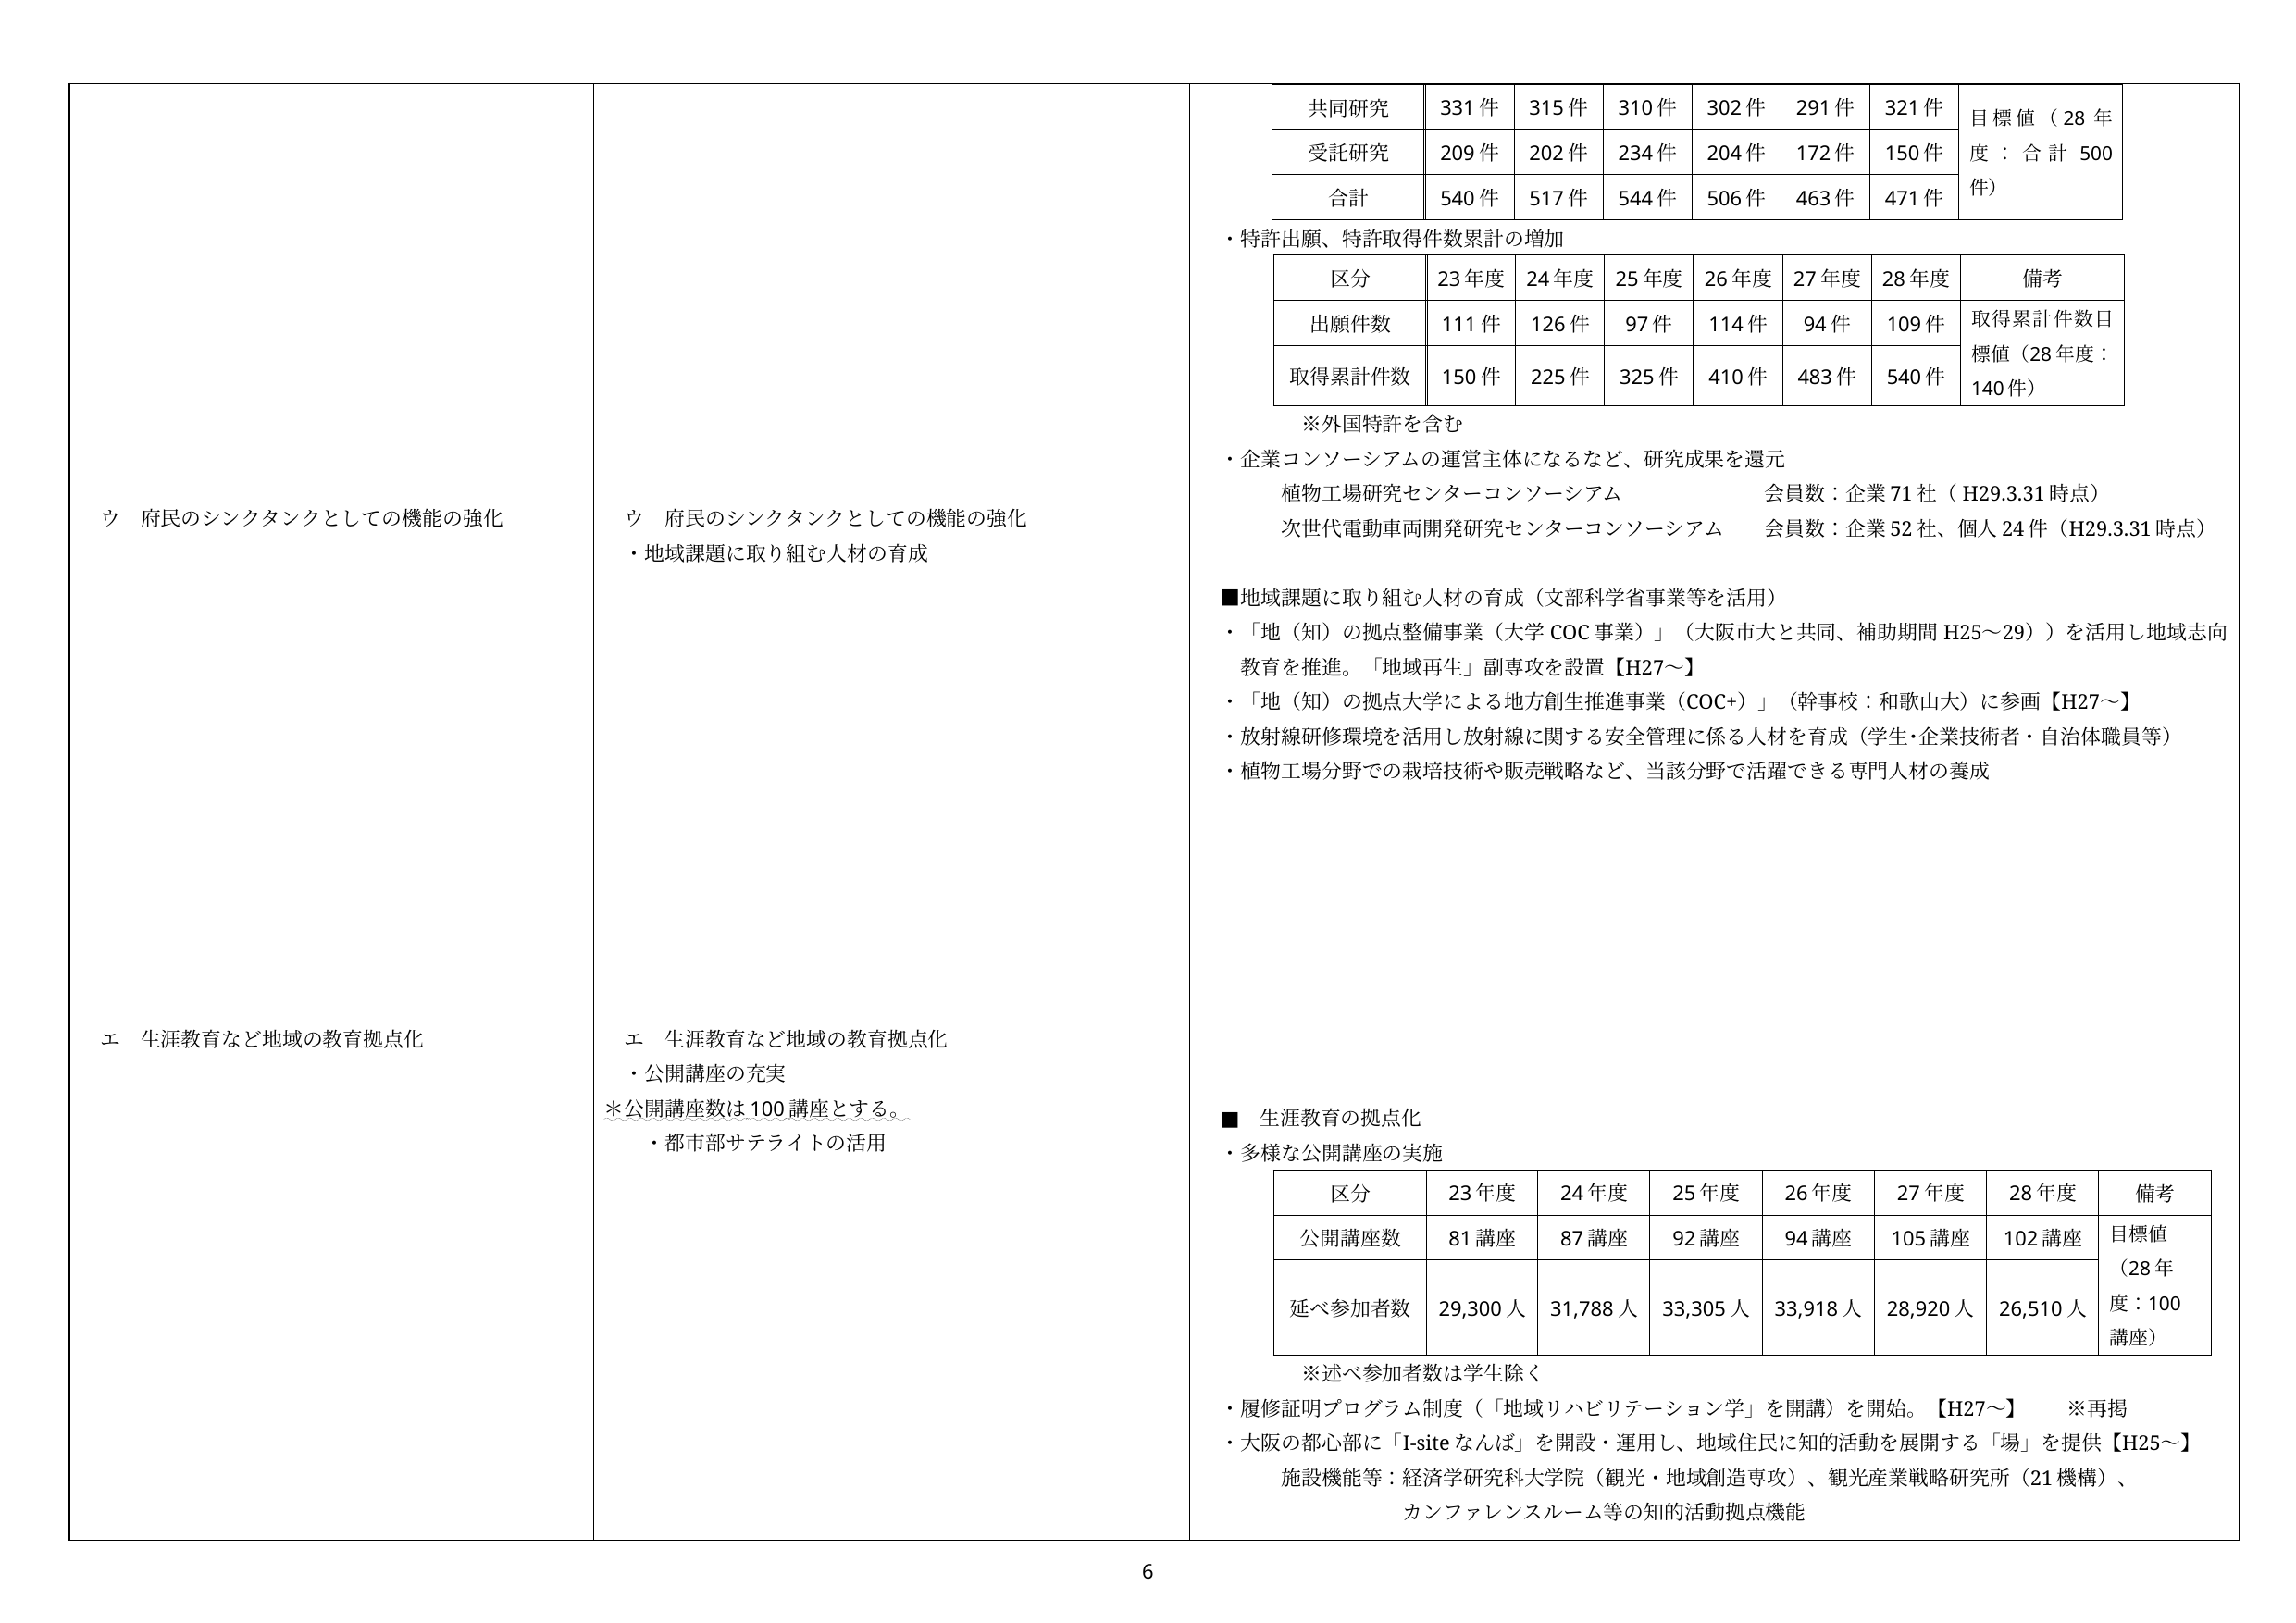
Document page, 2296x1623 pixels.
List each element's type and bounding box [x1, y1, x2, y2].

table_cell [70, 84, 593, 1539]
table_cell [594, 84, 1189, 1539]
table_cell [1190, 84, 2239, 1539]
